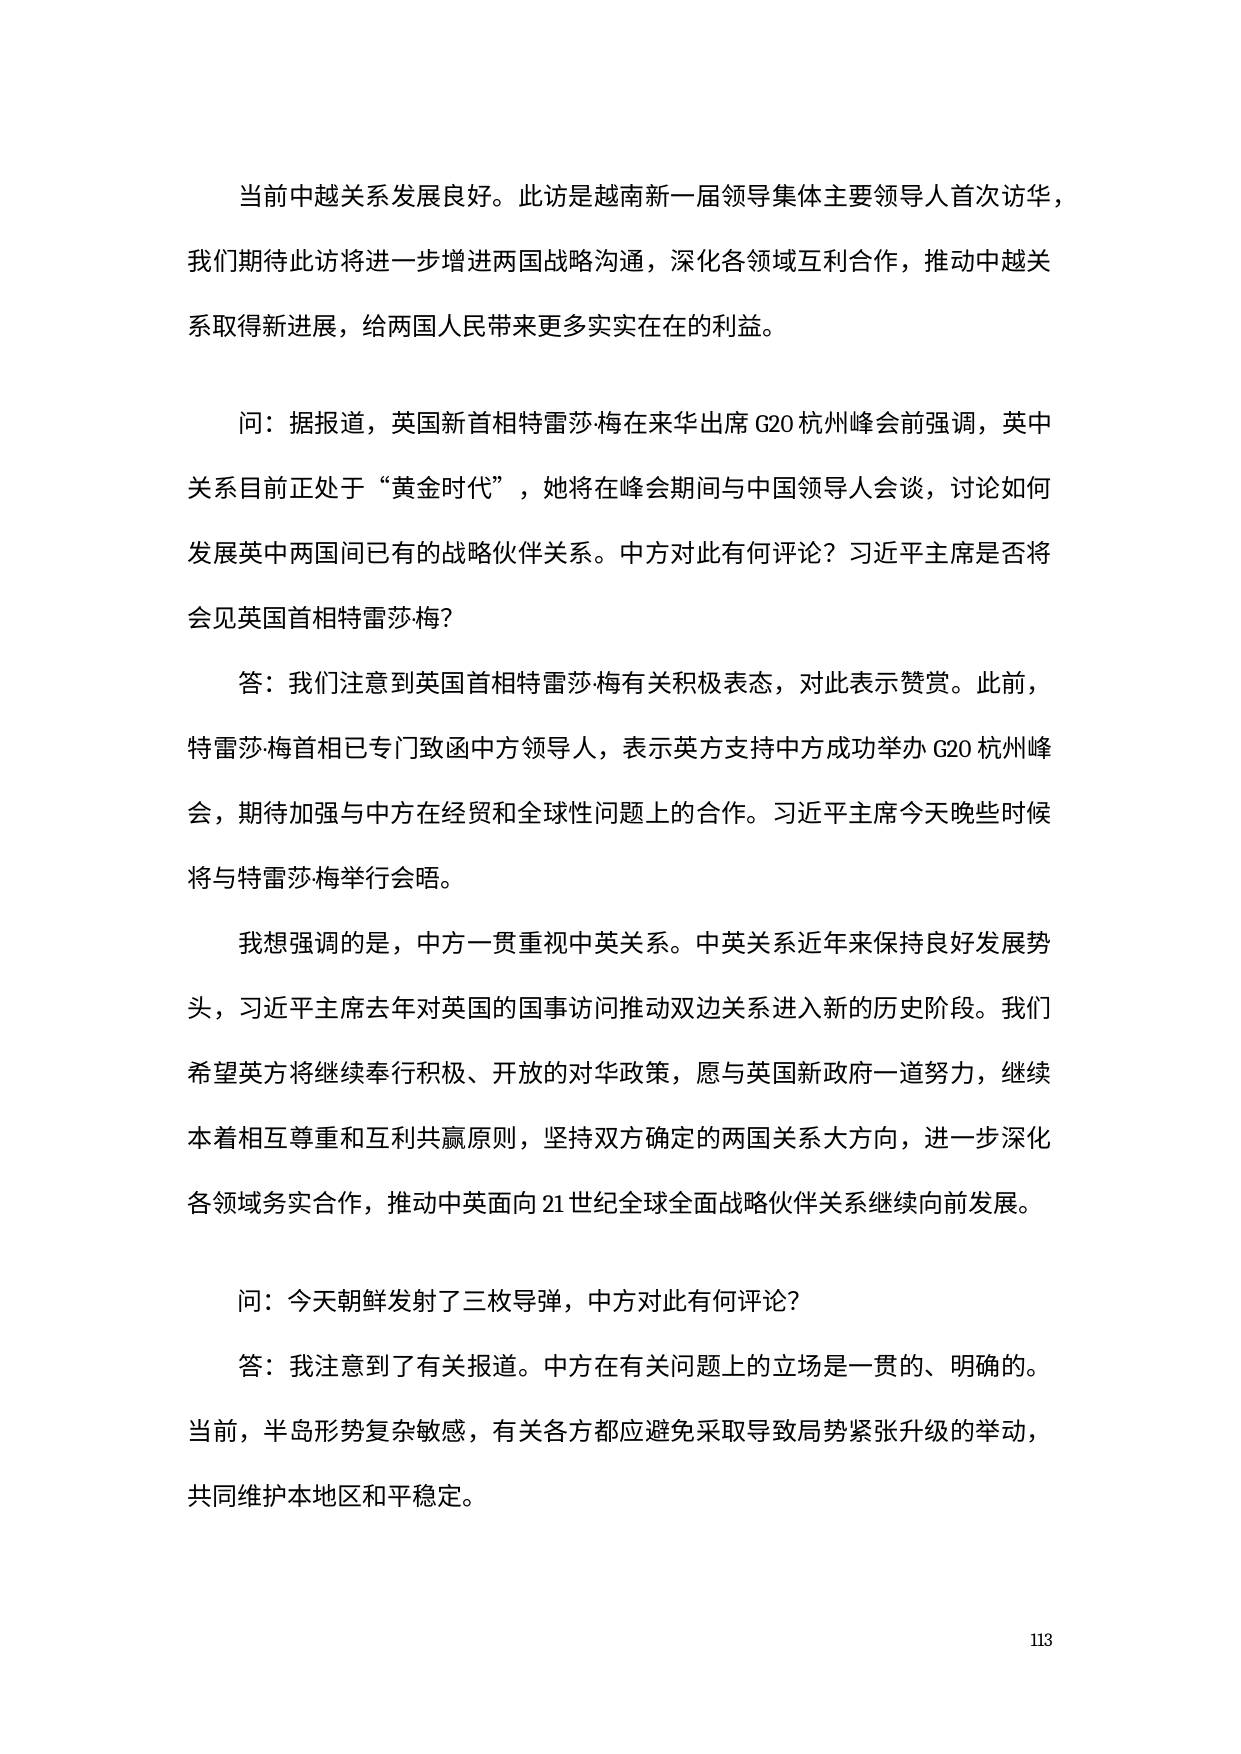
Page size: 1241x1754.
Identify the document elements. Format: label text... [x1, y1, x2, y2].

text 问：据报道，英国新首相特雷莎·梅在来华出席G20杭州峰会前强调，英中关系目前正处于“黄金时代”，她将在峰会期间与中国领导人会谈，讨论如何发展英中两国间已有的战略伙伴关系。中方对此有何评论？习近平主席是否将会见英国首相特雷莎·梅？ [187, 389, 1053, 649]
text 答：我们注意到英国首相特雷莎·梅有关积极表态，对此表示赞赏。此前，特雷莎·梅首相已专门致函中方领导人，表示英方支持中方成功举办G20杭州峰会，期待加强与中方在经贸和全球性问题上的合作。习近平主席今天晚些时候将与特雷莎·梅举行会晤。 [187, 649, 1053, 909]
text 问：今天朝鲜发射了三枚导弹，中方对此有何评论？ [187, 1267, 1053, 1332]
text 答：我注意到了有关报道。中方在有关问题上的立场是一贯的、明确的。当前，半岛形势复杂敏感，有关各方都应避免采取导致局势紧张升级的举动，共同维护本地区和平稳定。 [187, 1332, 1053, 1527]
text 我想强调的是，中方一贯重视中英关系。中英关系近年来保持良好发展势头，习近平主席去年对英国的国事访问推动双边关系进入新的历史阶段。我们希望英方将继续奉行积极、开放的对华政策，愿与英国新政府一道努力，继续本着相互尊重和互利共赢原则，坚持双方确定的两国关系大方向，进一步深化各领域务实合作，推动中英面向21世纪全球全面战略伙伴关系继续向前发展。 [187, 909, 1053, 1234]
text 当前中越关系发展良好。此访是越南新一届领导集体主要领导人首次访华，我们期待此访将进一步增进两国战略沟通，深化各领域互利合作，推动中越关系取得新进展，给两国人民带来更多实实在在的利益。 [187, 162, 1053, 357]
